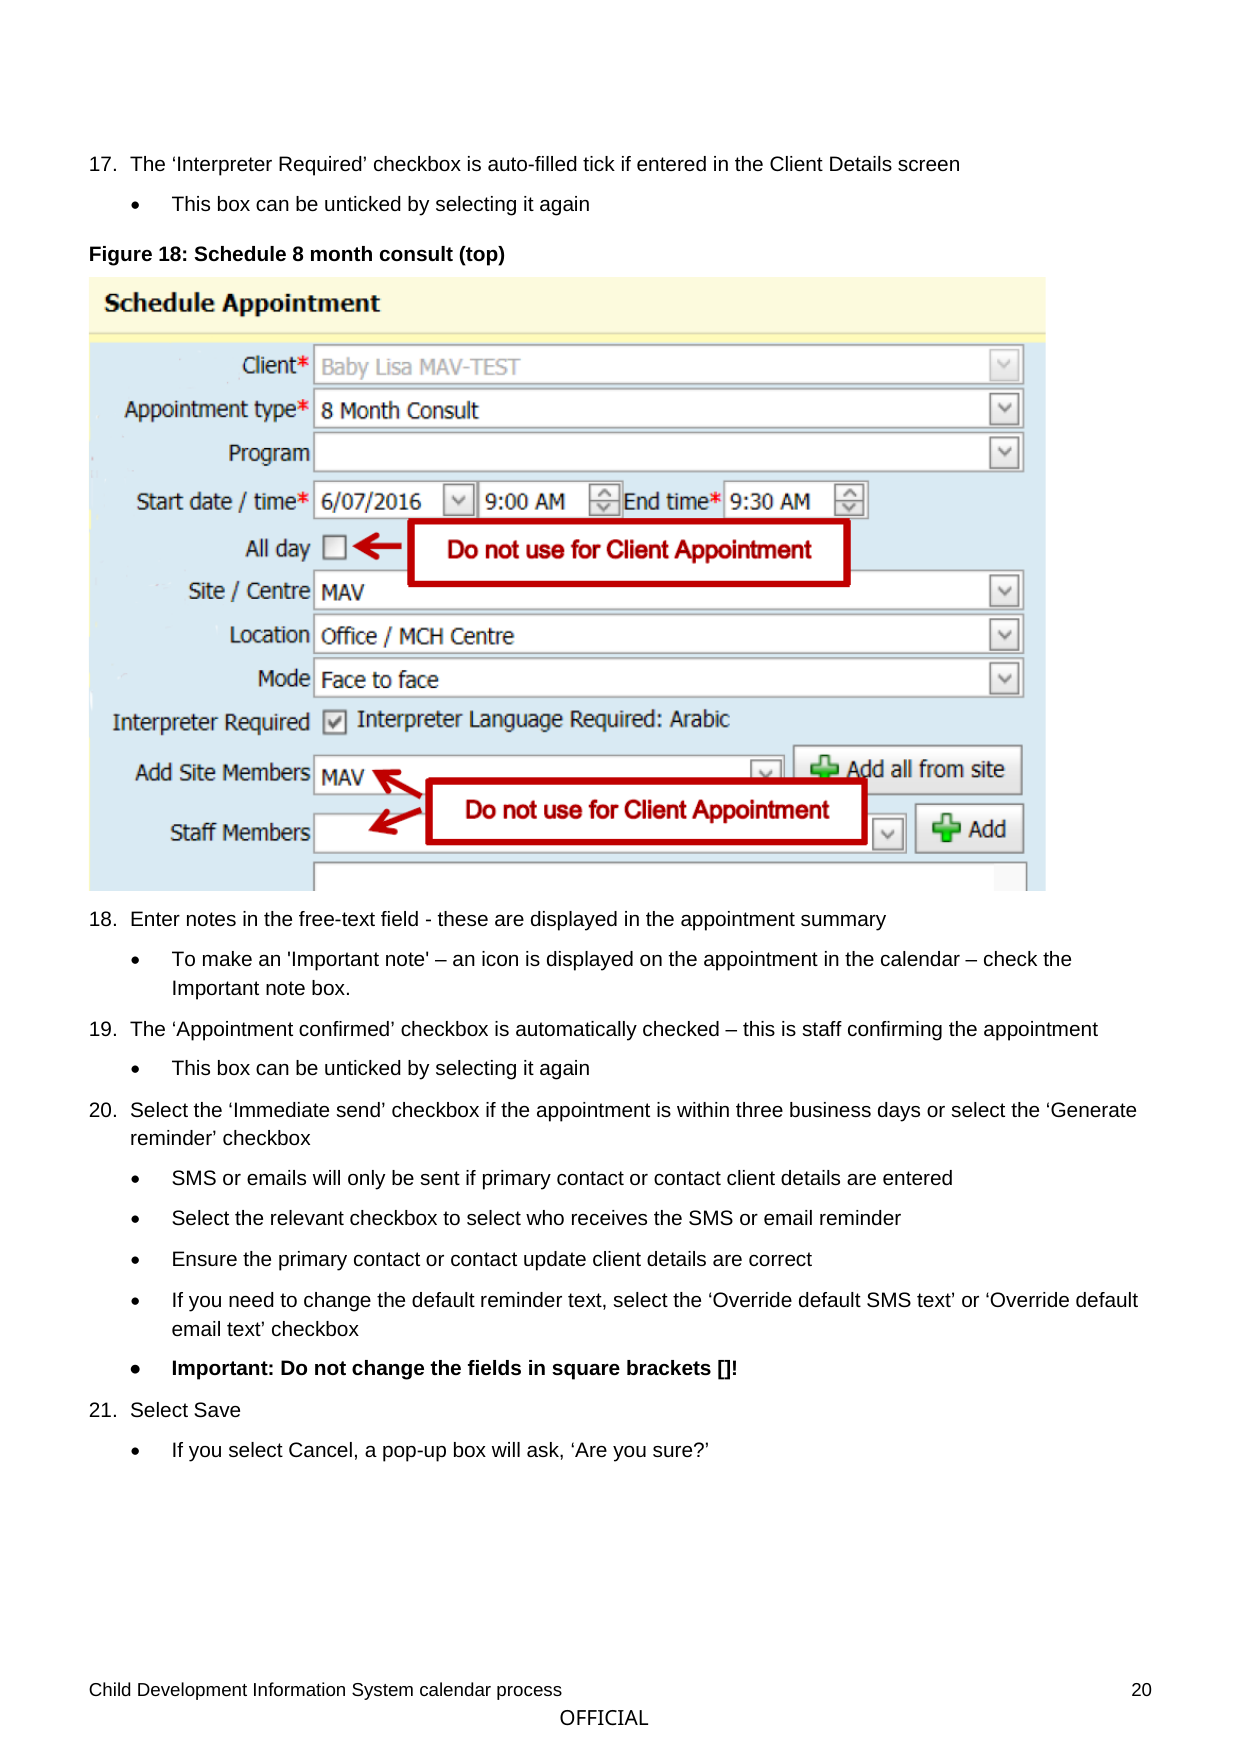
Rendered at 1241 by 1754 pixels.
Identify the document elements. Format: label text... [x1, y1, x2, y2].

text This box can be unticked by selecting it again [130, 188, 1152, 216]
picture [88, 277, 1046, 891]
text Ensure the primary contact or contact update client details are correct [130, 1243, 1152, 1272]
text Select Save [89, 1393, 1152, 1422]
text The ‘Appointment confirmed’ checkbox is automatically checked – this is staff confirming the appointment [89, 1012, 1152, 1040]
text This box can be unticked by selecting it again [130, 1053, 1152, 1081]
text To make an 'Important note' – an icon is displayed on the appointment in the calendar – check the Important note box. [130, 943, 1152, 1000]
text Select the relevant checkbox to select who receives the SMS or email reminder [130, 1203, 1152, 1231]
text Figure 18: Schedule 8 month consult (top) [89, 241, 1152, 265]
text Enter notes in the free-text field - these are displayed in the appointment summary [89, 903, 1152, 931]
text Important: Do not change the fields in square brackets []! [130, 1353, 1152, 1381]
text The ‘Interpreter Required’ checkbox is auto-filled tick if entered in the Client Details screen [89, 148, 1152, 176]
text If you select Cancel, a pop-up box will ask, ‘Are you sure?’ [130, 1434, 1152, 1462]
text Select the ‘Immediate send’ checkbox if the appointment is within three business days or select the ‘Generate reminder’ checkbox [89, 1093, 1152, 1150]
text If you need to change the default reminder text, select the ‘Override default SMS text’ or ‘Override default email text’ checkbox [130, 1284, 1152, 1340]
text SMS or emails will only be sent if primary contact or contact client details are entered [130, 1162, 1152, 1190]
